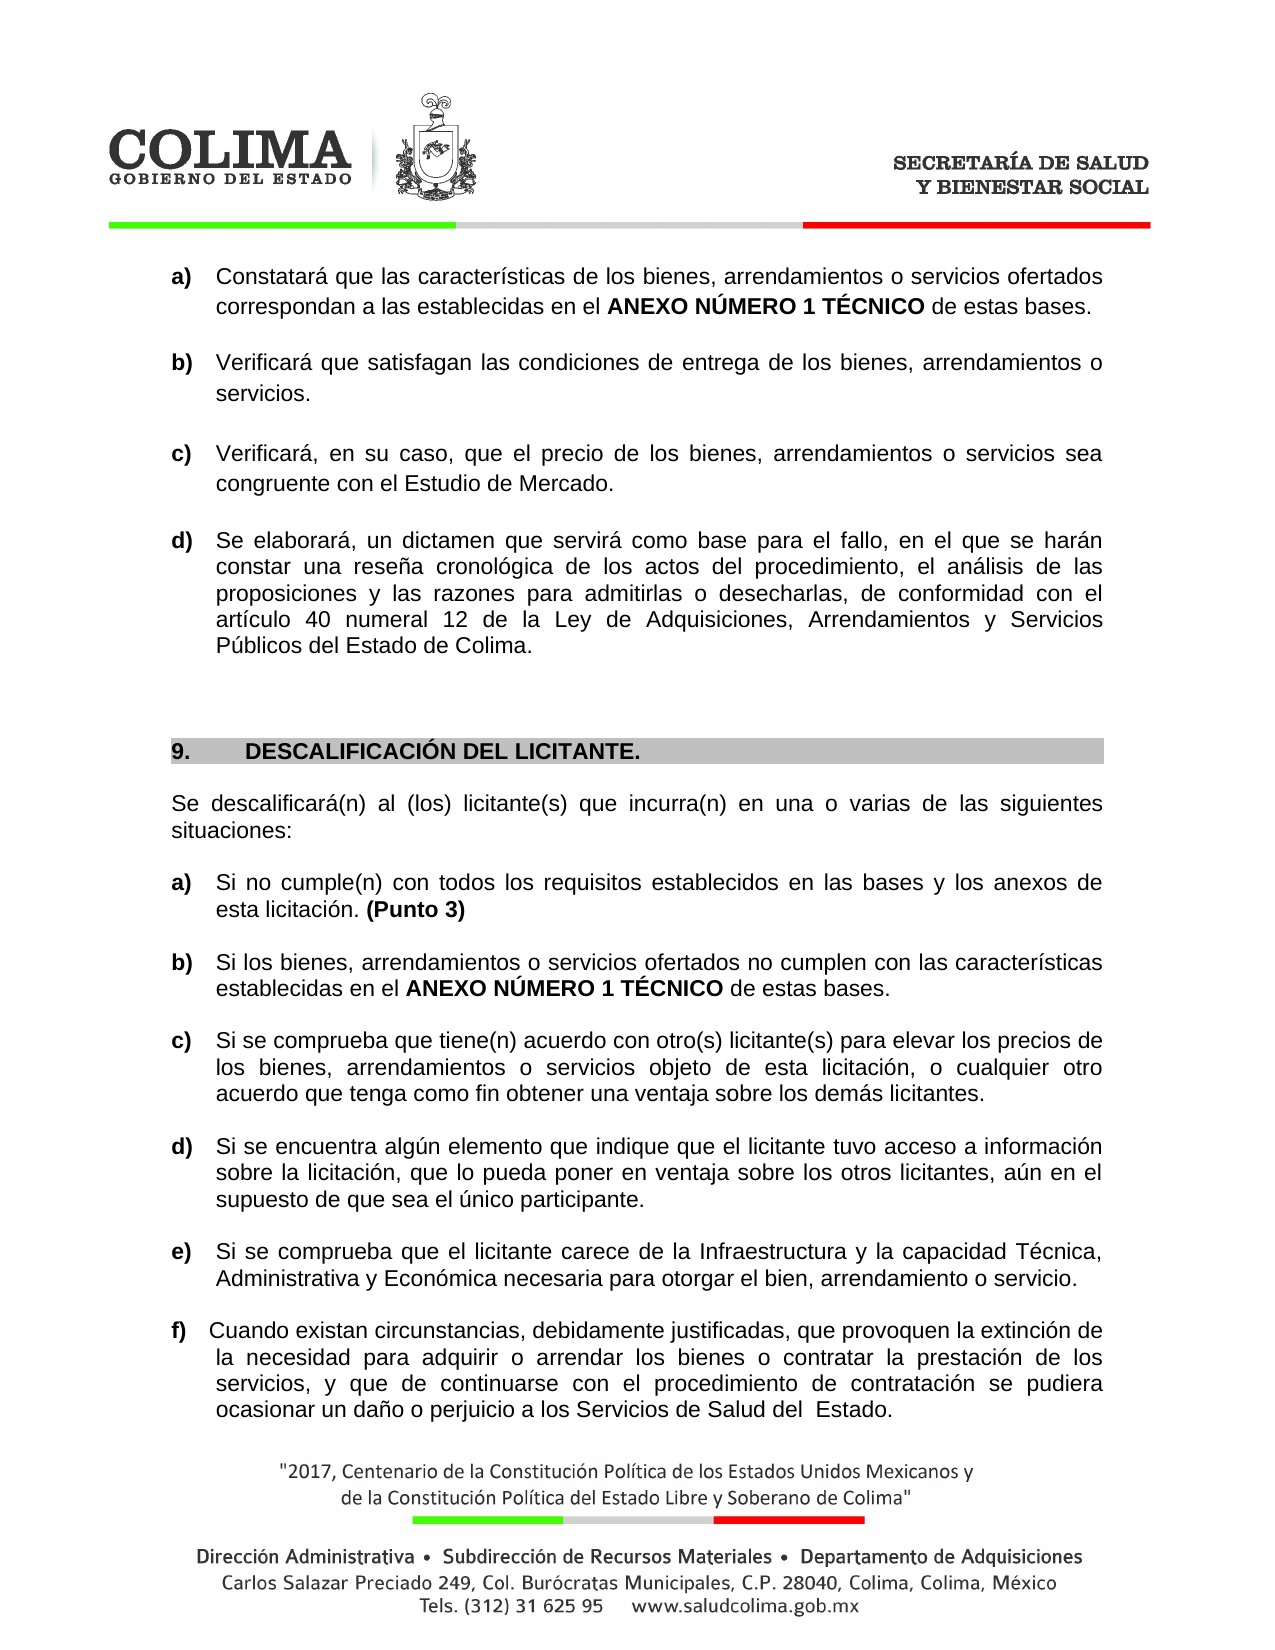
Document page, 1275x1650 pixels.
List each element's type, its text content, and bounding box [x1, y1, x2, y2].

list Cuando existan circunstancias, debidamente justificadas, que provoquen la extinción de la necesidad para adquirir o arrendar los bienes o contratar la prestación de los servicios, y que de continuarse con el procedimiento de contratación se pudiera ocasionar un daño o perjuicio a los Servicios de Salud del Estado. [171, 1317, 1104, 1423]
text d) Si se encuentra algún elemento que indique que el licitante tuvo acceso a información sobre la licitación, que lo pueda poner en ventaja sobre los otros licitantes, aún en el supuesto de que sea el único participante. [171, 1133, 1104, 1212]
text e) Si se comprueba que el licitante carece de la Infraestructura y la capacidad Técnica, Administrativa y Económica necesaria para otorgar el bien, arrendamiento o servicio. [171, 1238, 1104, 1291]
text Se descalificará(n) al (los) licitante(s) que incurra(n) en una o varias de las siguientes situaciones: [171, 790, 1104, 843]
text 9. DESCALIFICACIÓN DEL LICITANTE. [171, 738, 1104, 764]
list Se elaborará, un dictamen que servirá como base para el fallo, en el que se harán constar una reseña cronológica de los actos del procedimiento, el análisis de las proposiciones y las razones para admitirlas o desecharlas, de conformidad con el artículo 40 numeral 12 de la Ley de Adquisiciones, Arrendamientos y Servicios Públicos del Estado de Colima. [171, 527, 1104, 658]
list Verificará, en su caso, que el precio de los bienes, arrendamientos o servicios sea congruente con el Estudio de Mercado. [171, 440, 1104, 497]
list Verificará que satisfagan las condiciones de entrega de los bienes, arrendamientos o servicios. [171, 349, 1104, 406]
text c) Si se comprueba que tiene(n) acuerdo con otro(s) licitante(s) para elevar los precios de los bienes, arrendamientos o servicios objeto de esta licitación, o cualquier otro acuerdo que tenga como fin obtener una ventaja sobre los demás licitantes. [171, 1027, 1104, 1107]
picture [55, 1446, 1238, 1650]
text a) Si no cumple(n) con todos los requisitos establecidos en las bases y los anexos de esta licitación. (Punto 3) [171, 869, 1104, 922]
text b) Si los bienes, arrendamientos o servicios ofertados no cumplen con las características establecidas en el ANEXO NÚMERO 1 TÉCNICO de estas bases. [171, 948, 1104, 1001]
picture [0, 7, 1261, 238]
list Constatará que las características de los bienes, arrendamientos o servicios ofertados correspondan a las establecidas en el ANEXO NÚMERO 1 TÉCNICO de estas bases. [171, 263, 1104, 319]
